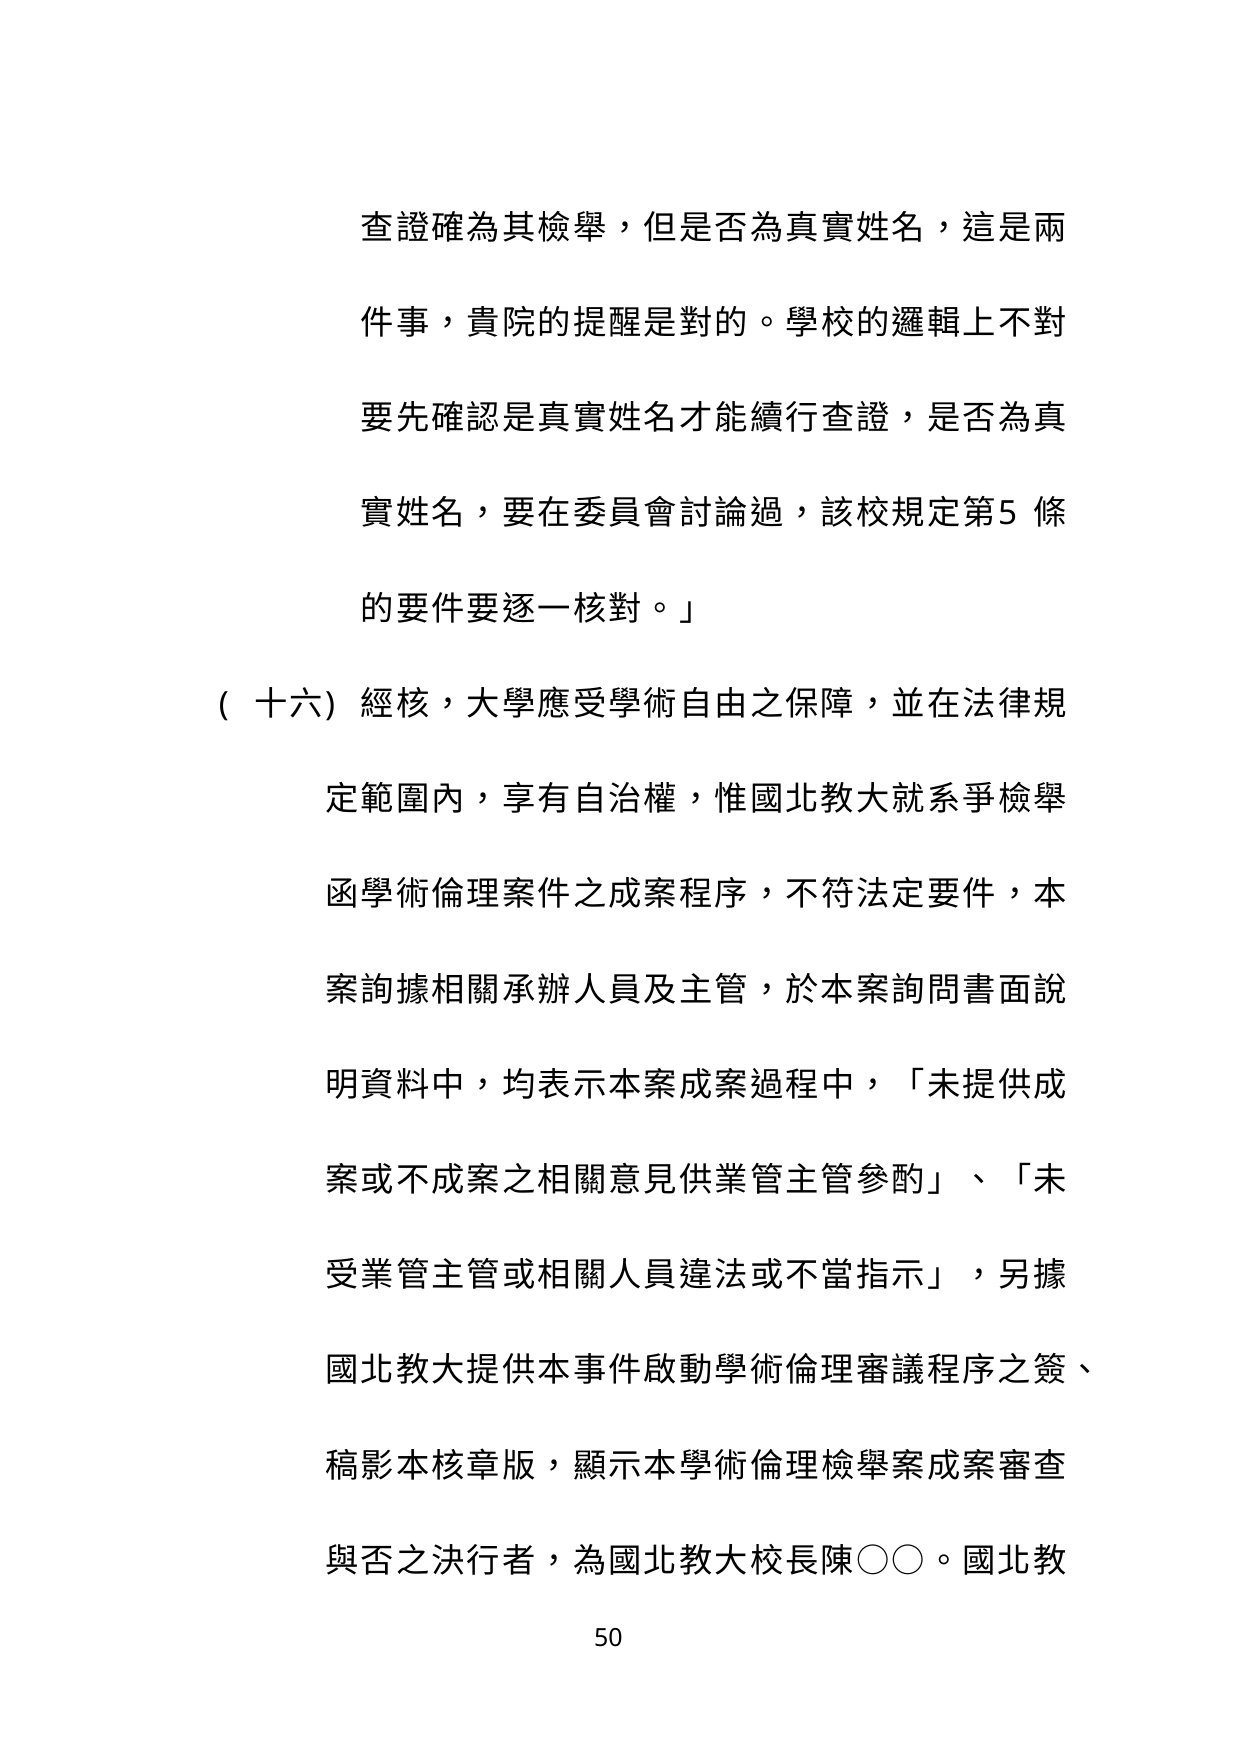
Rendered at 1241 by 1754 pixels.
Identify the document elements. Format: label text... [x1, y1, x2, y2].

subtitle 「（調查委員問：王○○是否為真實姓名？）教育部答：承辦單位人事室透過電話向檢舉人查證確為其檢舉，但是否為真實姓名，這是兩件事，貴院的提醒是對的。學校的邏輯上不對，要先確認是真實姓名才能續行查證，是否為真實姓名，要在委員會討論過，該校規定第5條的要件要逐一核對。」 [272, 177, 1069, 653]
